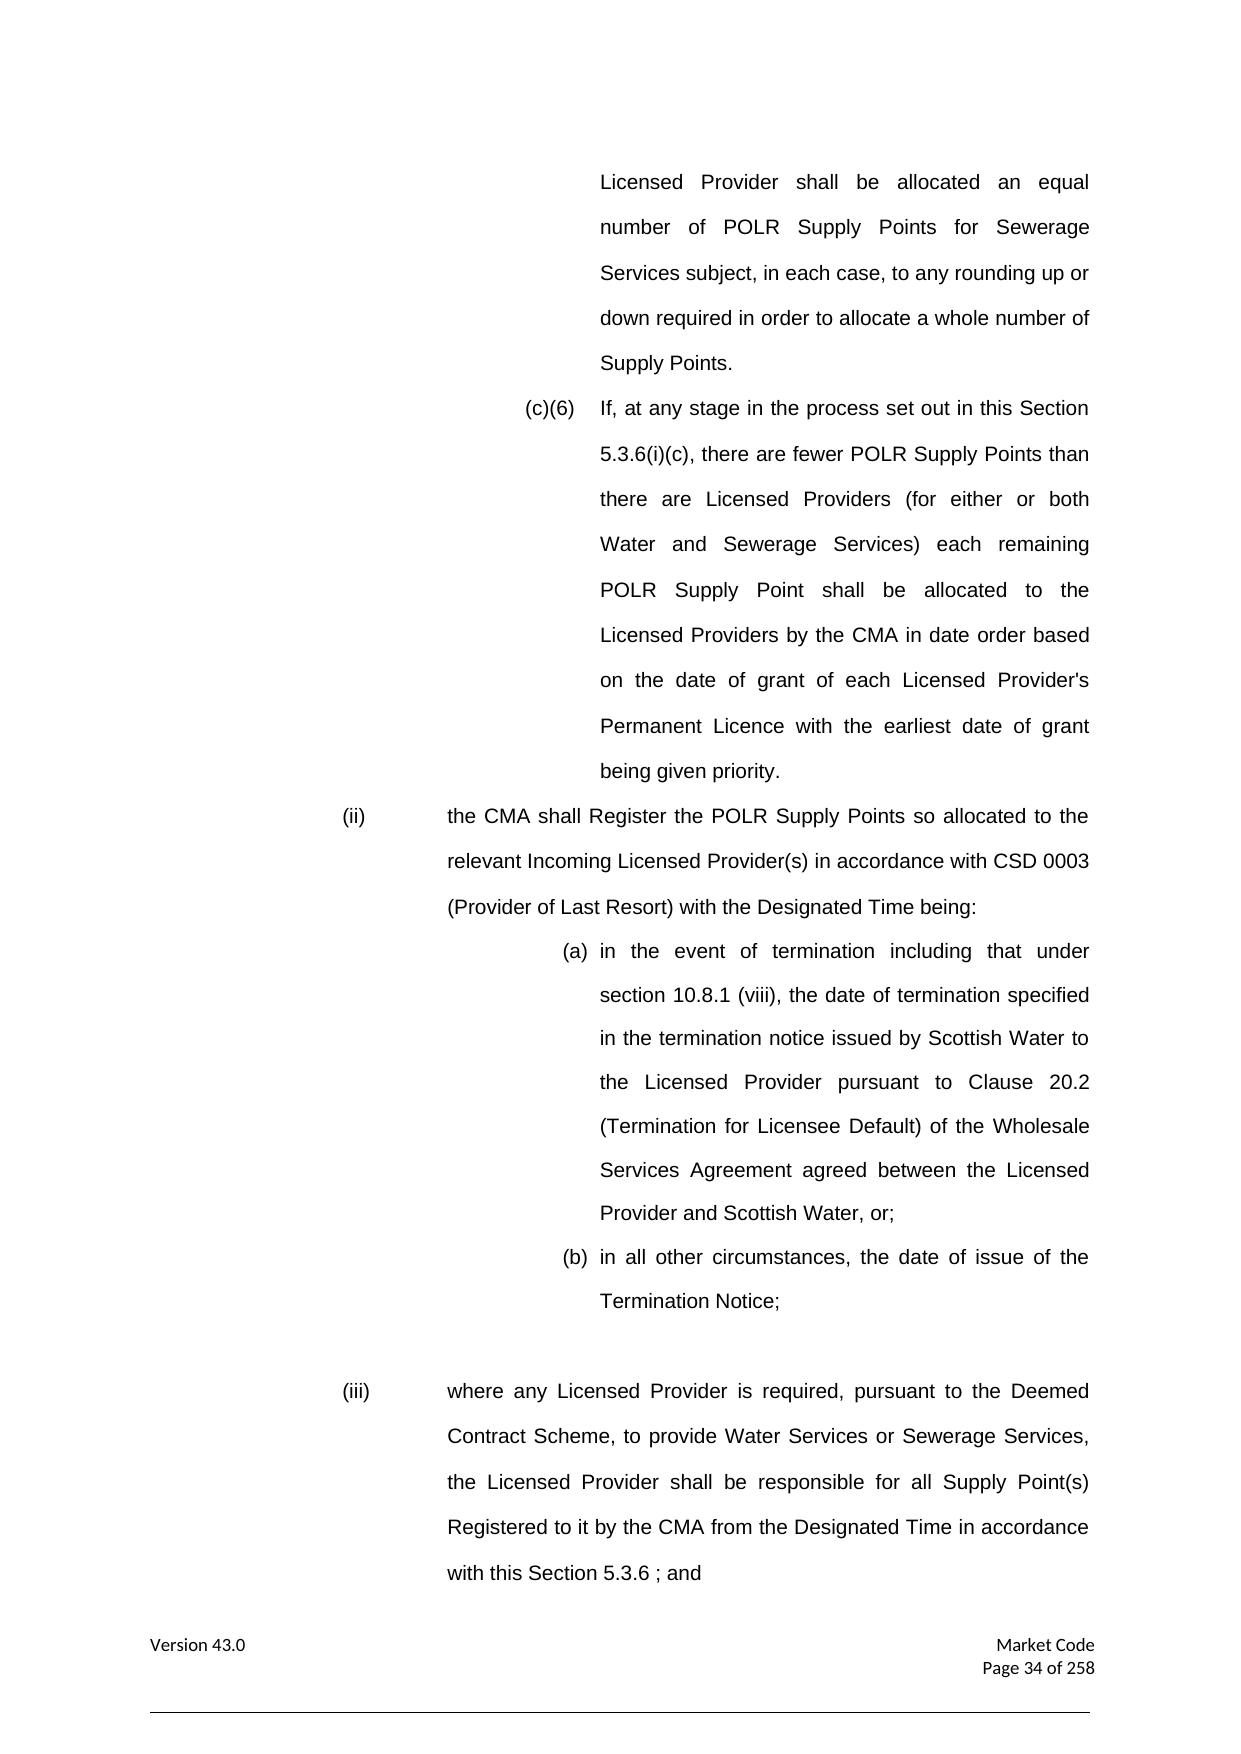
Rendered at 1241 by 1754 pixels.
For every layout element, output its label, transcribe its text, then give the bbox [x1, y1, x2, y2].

list in all other circumstances, the date of issue of the Termination Notice; [562, 1229, 1090, 1317]
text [525, 153, 1090, 379]
list in the event of termination including that under section 10.8.1 (viii), the date of termination specified in the termination notice issued by Scottish Water to the Licensed Provider pursuant to Clause 20.2 (Termination for Licensee Default) of the Wholesale Services Agreement agreed between the Licensed Provider and Scottish Water, or; [562, 923, 1090, 1229]
text the shall Register the POLR Supply Points so allocated to the relevant Incoming Licensed Provider(s) in accordance with CSD 0003 (Provider of Last Resort) with the Designated Time being: [342, 787, 1090, 923]
text where any Licensed Provider is required, pursuant to the Deemed Contract Scheme, to provide Water Services or Sewerage Services, the Licensed Provider shall be responsible for all Supply Point(s) Registered to it by the from the Designated Time in accordance with this Section 5.3.6 ; and [342, 1362, 1090, 1589]
text (c)(6) If, at any stage in the process set out in this Section 5.3.6(i)(c), there are fewer POLR Supply Points than there are Licensed Providers (for either or both Water and Sewerage Services) each remaining POLR Supply Point shall be allocated to the Licensed Providers by the in date order based on the date of grant of each Licensed Provider's Permanent Licence with the earliest date of grant being given priority. [525, 379, 1090, 787]
